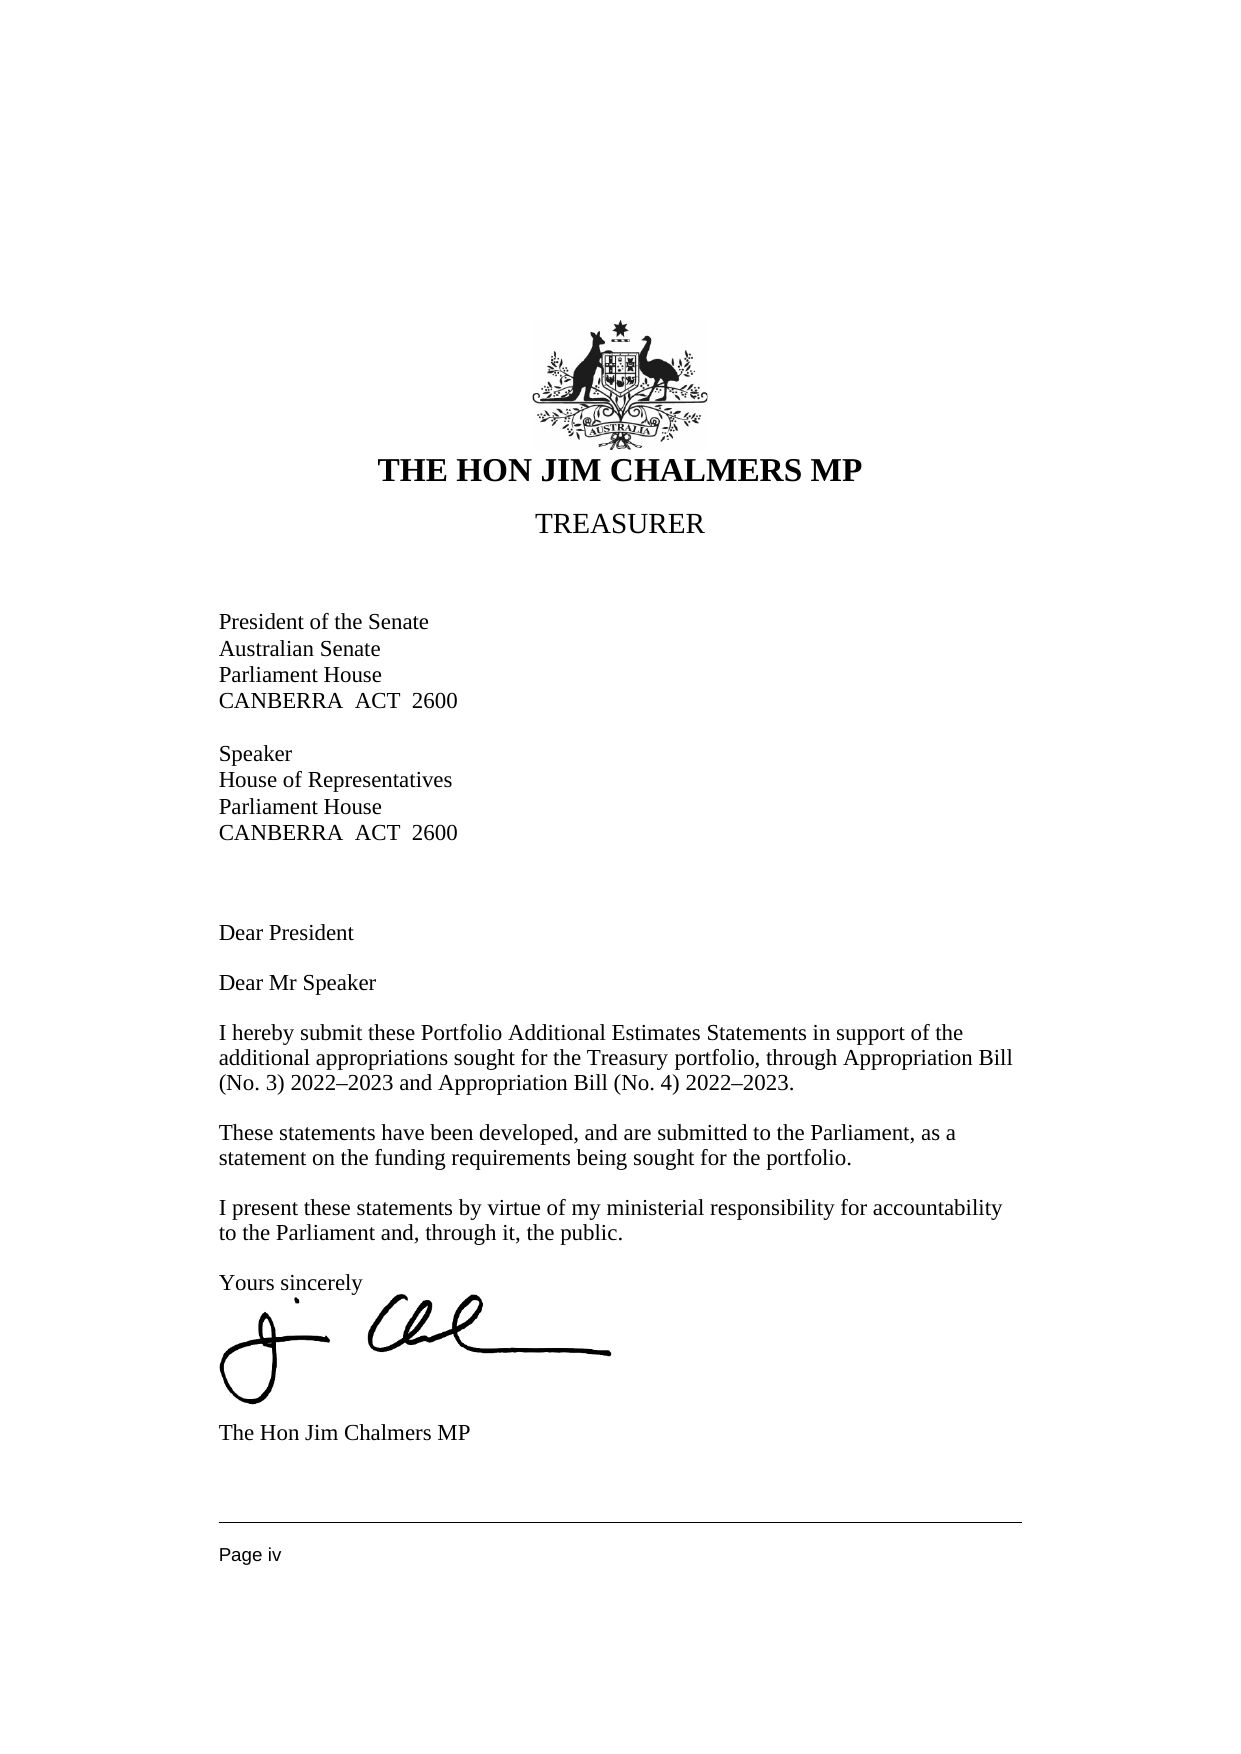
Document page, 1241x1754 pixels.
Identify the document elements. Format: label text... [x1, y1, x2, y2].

text House of Representatives [218, 766, 1022, 793]
text THE HON JiM CHALMERS MP [218, 450, 1022, 488]
text The Hon Jim Chalmers MP [218, 1421, 1022, 1446]
text Parliament House [218, 793, 1022, 819]
text I present these statements by virtue of my ministerial responsibility for accountability to the Parliament and, through it, the public. [218, 1196, 1022, 1246]
text Speaker [218, 740, 1022, 766]
text Dear Mr Speaker [218, 971, 1022, 996]
picture [219, 1296, 616, 1409]
text Australian Senate [218, 635, 1022, 661]
text Parliament House [218, 661, 1022, 687]
text CANBERRA ACT 2600 [218, 687, 1022, 714]
text These statements have been developed, and are submitted to the Parliament, as a statement on the funding requirements being sought for the portfolio. [218, 1121, 1022, 1171]
text Yours sincerely [218, 1271, 1022, 1296]
text CANBERRA ACT 2600 [218, 819, 1022, 846]
picture [532, 320, 708, 450]
text I hereby submit these Portfolio Additional Estimates Statements in support of the additional appropriations sought for the Treasury portfolio, through Appropriation Bill (No. 3) 2022–2023 and Appropriation Bill (No. 4) 2022–2023. [218, 1021, 1022, 1096]
text Dear President [218, 921, 1022, 946]
text President of the Senate [218, 608, 1022, 635]
text TREASURER [218, 513, 1022, 538]
